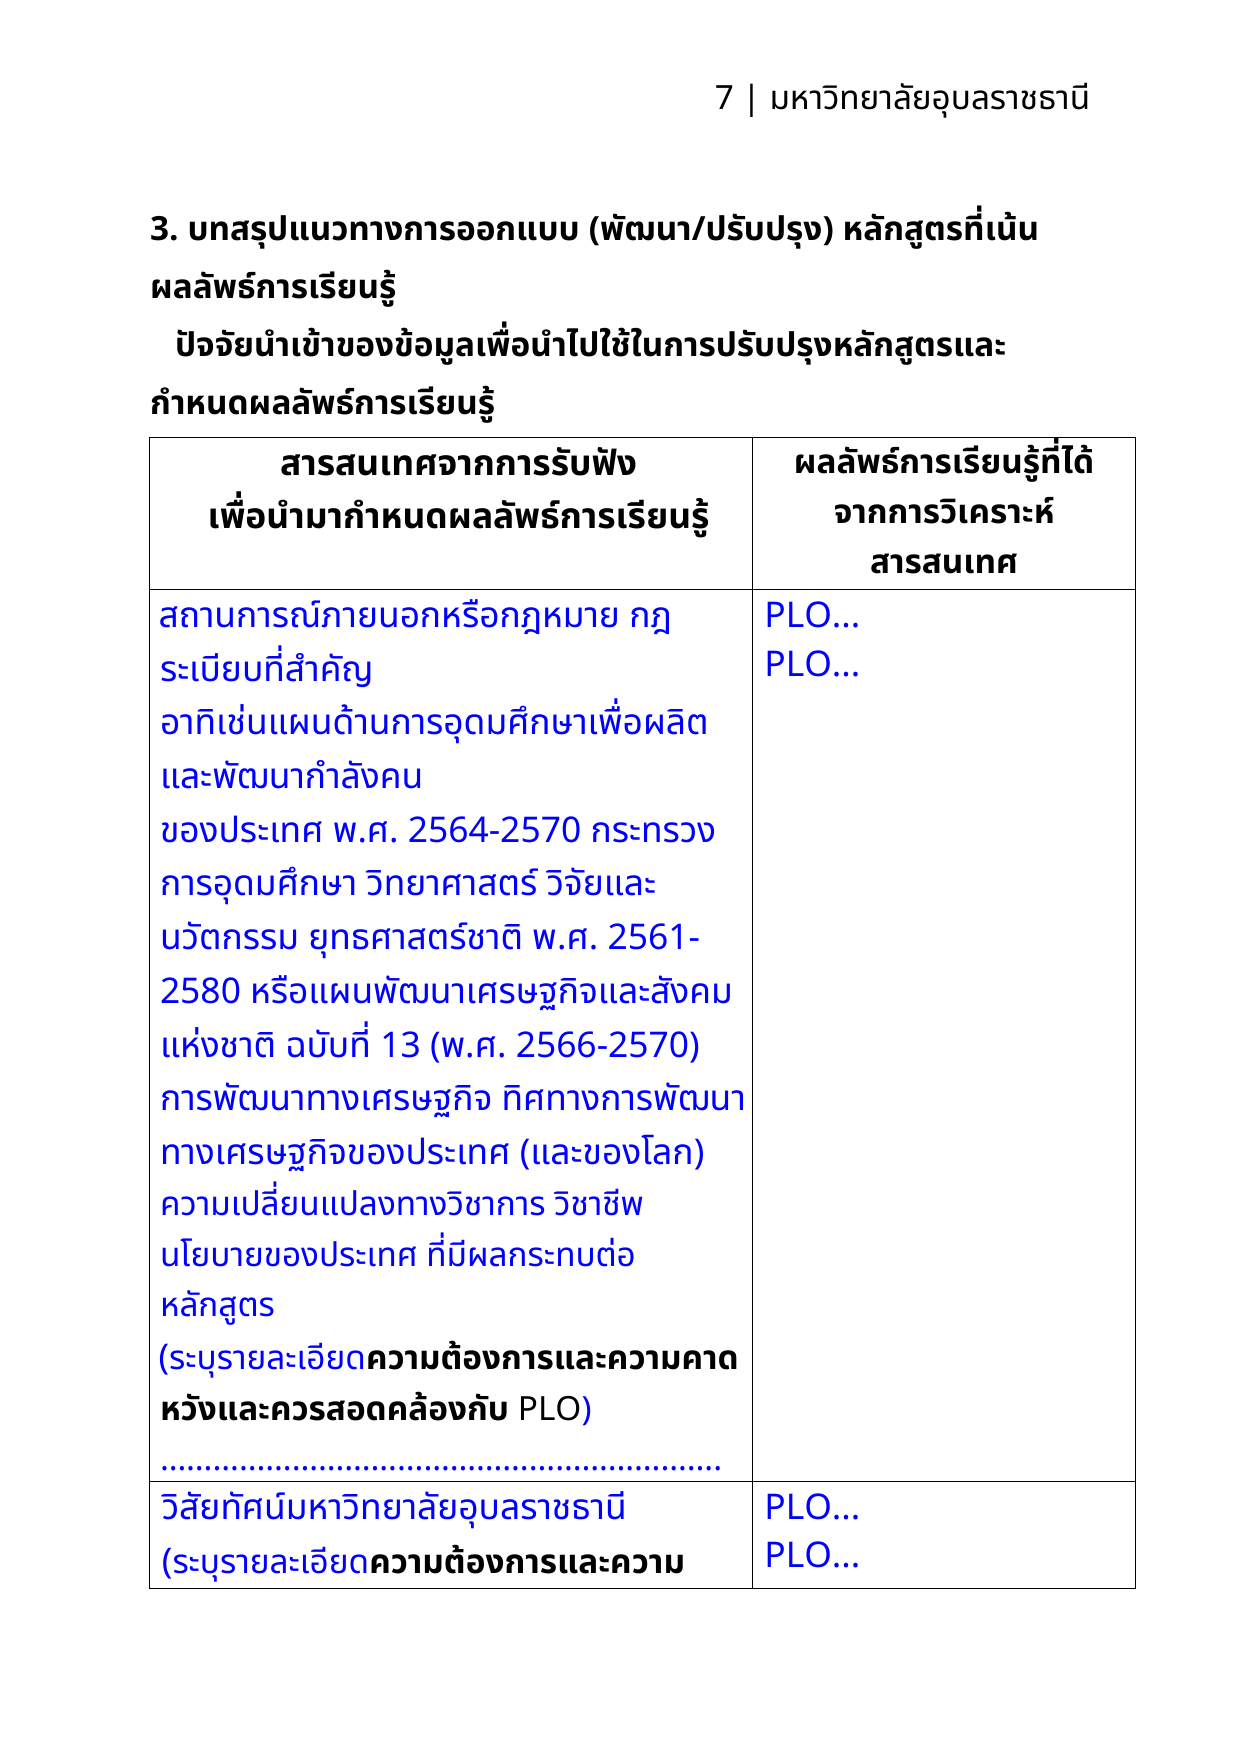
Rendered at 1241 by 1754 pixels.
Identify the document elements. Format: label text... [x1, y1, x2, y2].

text ปัจจัยนำเข้าของข้อมูลเพื่อนำไปใช้ในการปรับปรุงหลักสูตรและกำหนดผลลัพธ์การเรียนรู้ [150, 321, 1090, 429]
table_header สารสนเทศจากการรับฟัง เพื่อนำมากำหนดผลลัพธ์การเรียนรู้ [150, 438, 752, 589]
table_cell สถานการณ์ภายนอกหรือกฎหมาย กฎระเบียบที่สำคัญ อาทิเช่นแผนด้านการอุดมศึกษาเพื่อผลิตและพัฒนากำลังคน ของประเทศ พ.ศ. 2564-2570 กระทรวงการอุดมศึกษา วิทยาศาสตร์ วิจัยและนวัตกรรม ยุทธศาสตร์ชาติ พ.ศ. 2561-2580 หรือแผนพัฒนาเศรษฐกิจและสังคมแห่งชาติ ฉบับที่ 13 (พ.ศ. 2566-2570) การพัฒนาทางเศรษฐกิจ ทิศทางการพัฒนาทางเศรษฐกิจของประเทศ (และของโลก) ความเปลี่ยนแปลงทางวิชาการ วิชาชีพ นโยบายของประเทศ ที่มีผลกระทบต่อหลักสูตร (ระบุรายละเอียดความต้องการและความคาดหวังและควรสอดคล้องกับ PLO) ………………………………………………………. [150, 590, 752, 1481]
text 3. บทสรุปแนวทางการออกแบบ (พัฒนา/ปรับปรุง) หลักสูตรที่เน้นผลลัพธ์การเรียนรู้ [150, 205, 1090, 313]
table_cell PLO... PLO... [753, 590, 1135, 1481]
table_cell PLO... PLO... [753, 1482, 1135, 1588]
table_header ผลลัพธ์การเรียนรู้ที่ได้ จากการวิเคราะห์สารสนเทศ [753, 438, 1135, 589]
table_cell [150, 1482, 752, 1588]
